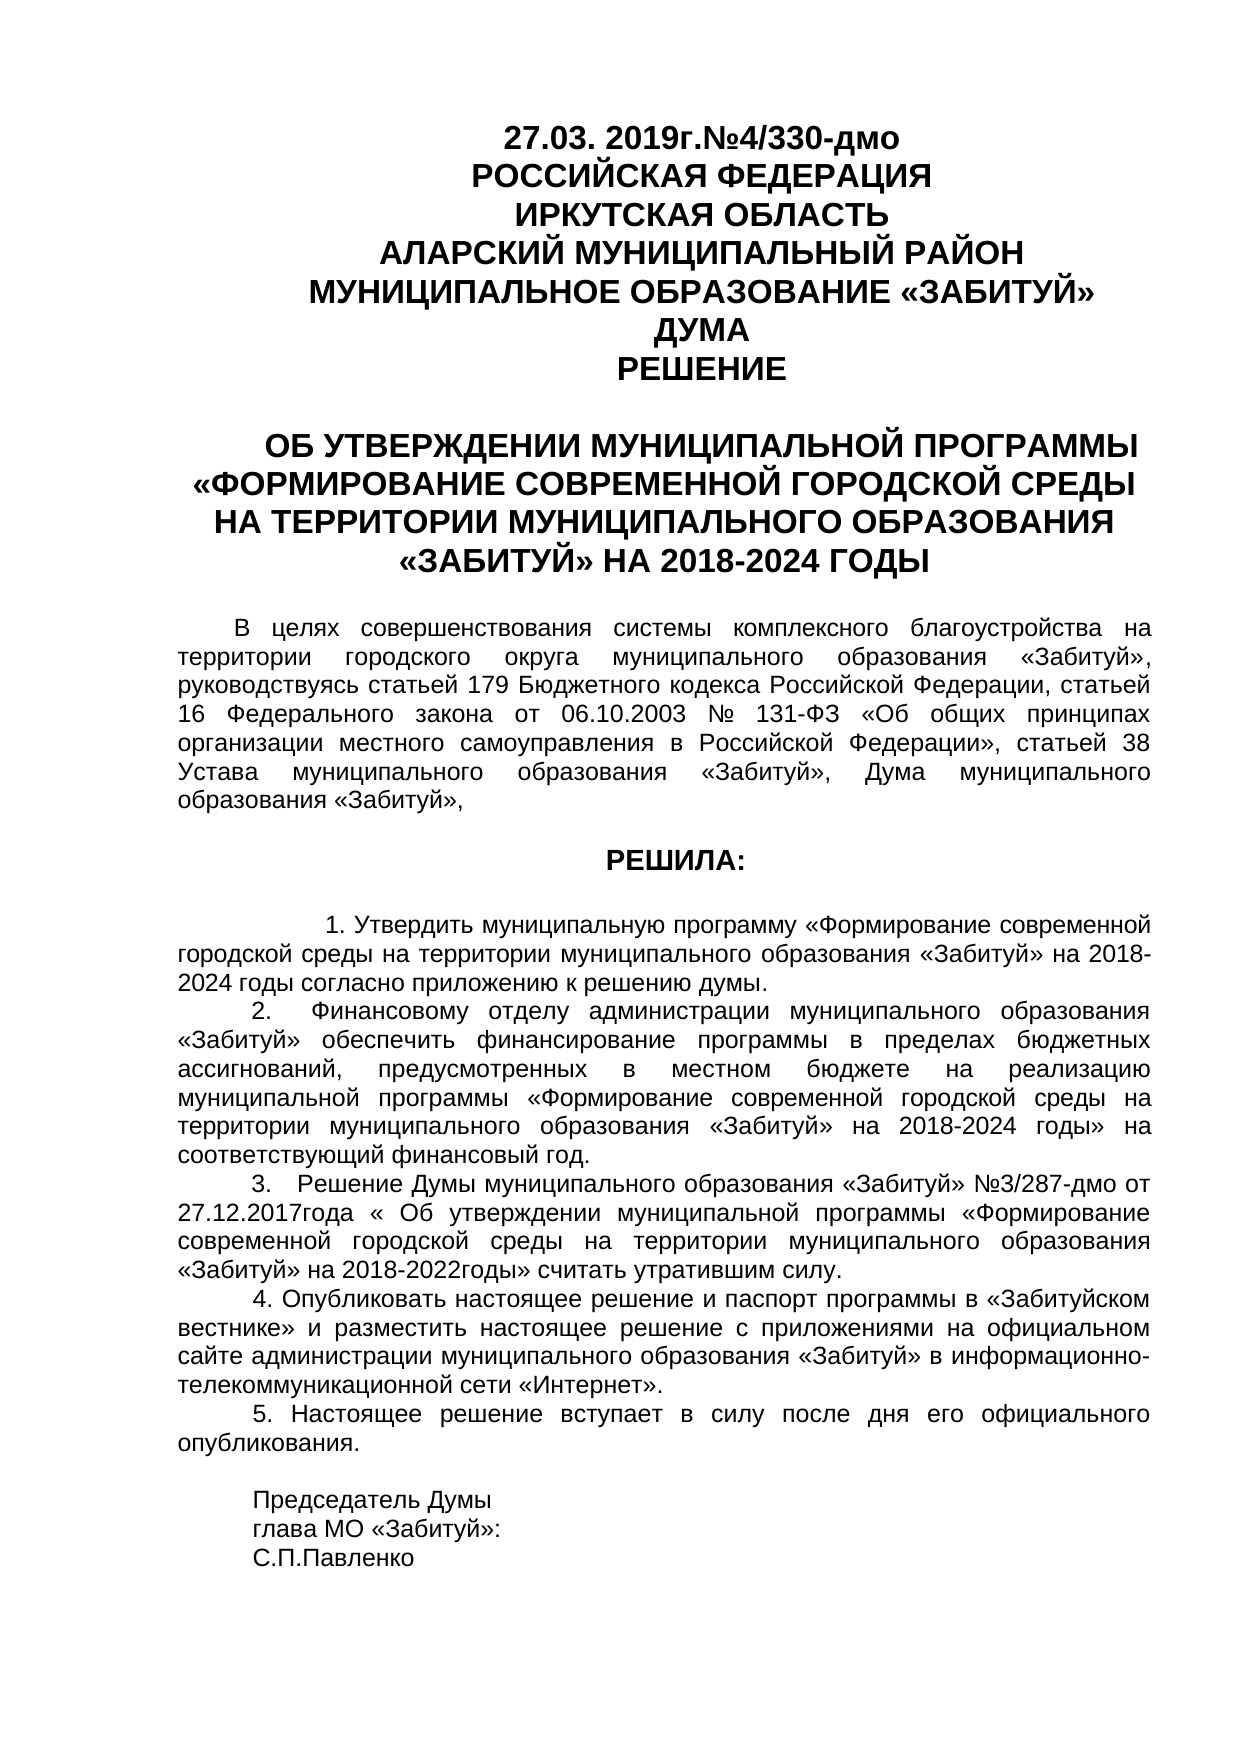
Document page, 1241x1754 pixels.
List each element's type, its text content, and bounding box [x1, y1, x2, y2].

text МУНИЦИПАЛЬНОЕ ОБРАЗОВАНИЕ «ЗАБИТУЙ» [177, 272, 1152, 310]
text 4. Опубликовать настоящее решение и паспорт программы в «Забитуйском вестнике» и разместить настоящее решение с приложениями на официальном сайте администрации муниципального образования «Забитуй» в информационно-телекоммуникационной сети «Интернет». [177, 1284, 1152, 1399]
text 1. Утвердить муниципальную программу «Формирование современной городской среды на территории муниципального образования «Забитуй» на 2018-2024 годы согласно приложению к решению думы. [177, 910, 1152, 996]
text РЕШИЛА: [177, 843, 1152, 876]
text ДУМА [177, 310, 1152, 349]
text РЕШЕНИЕ [177, 349, 1152, 387]
text В целях совершенствования системы комплексного благоустройства на территории городского округа муниципального образования «Забитуй», руководствуясь статьей 179 Бюджетного кодекса Российской Федерации, статьей 16 Федерального закона от 06.10.2003 № 131-ФЗ «Об общих принципах организации местного самоуправления в Российской Федерации», статьей 38 Устава муниципального образования «Забитуй», Дума муниципального образования «Забитуй», [177, 613, 1152, 814]
text глава МО «Забитуй»: [177, 1514, 1152, 1542]
text 2. Финансовому отделу администрации муниципального образования «Забитуй» обеспечить финансирование программы в пределах бюджетных ассигнований, предусмотренных в местном бюджете на реализацию муниципальной программы «Формирование современной городской среды на территории муниципального образования «Забитуй» на 2018-2024 годы» на соответствующий финансовый год. [177, 996, 1152, 1169]
text РОССИЙСКАЯ ФЕДЕРАЦИЯ [177, 157, 1152, 195]
text ИРКУТСКАЯ ОБЛАСТЬ [177, 195, 1152, 233]
text С.П.Павленко [177, 1542, 1152, 1571]
text 5. Настоящее решение вступает в силу после дня его официального опубликования. [177, 1399, 1152, 1456]
text ОБ УТВЕРЖДЕНИИ МУНИЦИПАЛЬНОЙ ПРОГРАММЫ «ФОРМИРОВАНИЕ СОВРЕМЕННОЙ ГОРОДСКОЙ СРЕДЫ НА ТЕРРИТОРИИ МУНИЦИПАЛЬНОГО ОБРАЗОВАНИЯ «ЗАБИТУЙ» НА 2018-2024 ГОДЫ [177, 426, 1152, 579]
text 3. Решение Думы муниципального образования «Забитуй» №3/287-дмо от 27.12.2017года « Об утверждении муниципальной программы «Формирование современной городской среды на территории муниципального образования «Забитуй» на 2018-2022годы» считать утратившим силу. [177, 1169, 1152, 1284]
text 27.03. 2019г.№4/330-дмо [177, 118, 1152, 157]
text Председатель Думы [177, 1485, 1152, 1514]
text АЛАРСКИЙ МУНИЦИПАЛЬНЫЙ РАЙОН [177, 233, 1152, 272]
